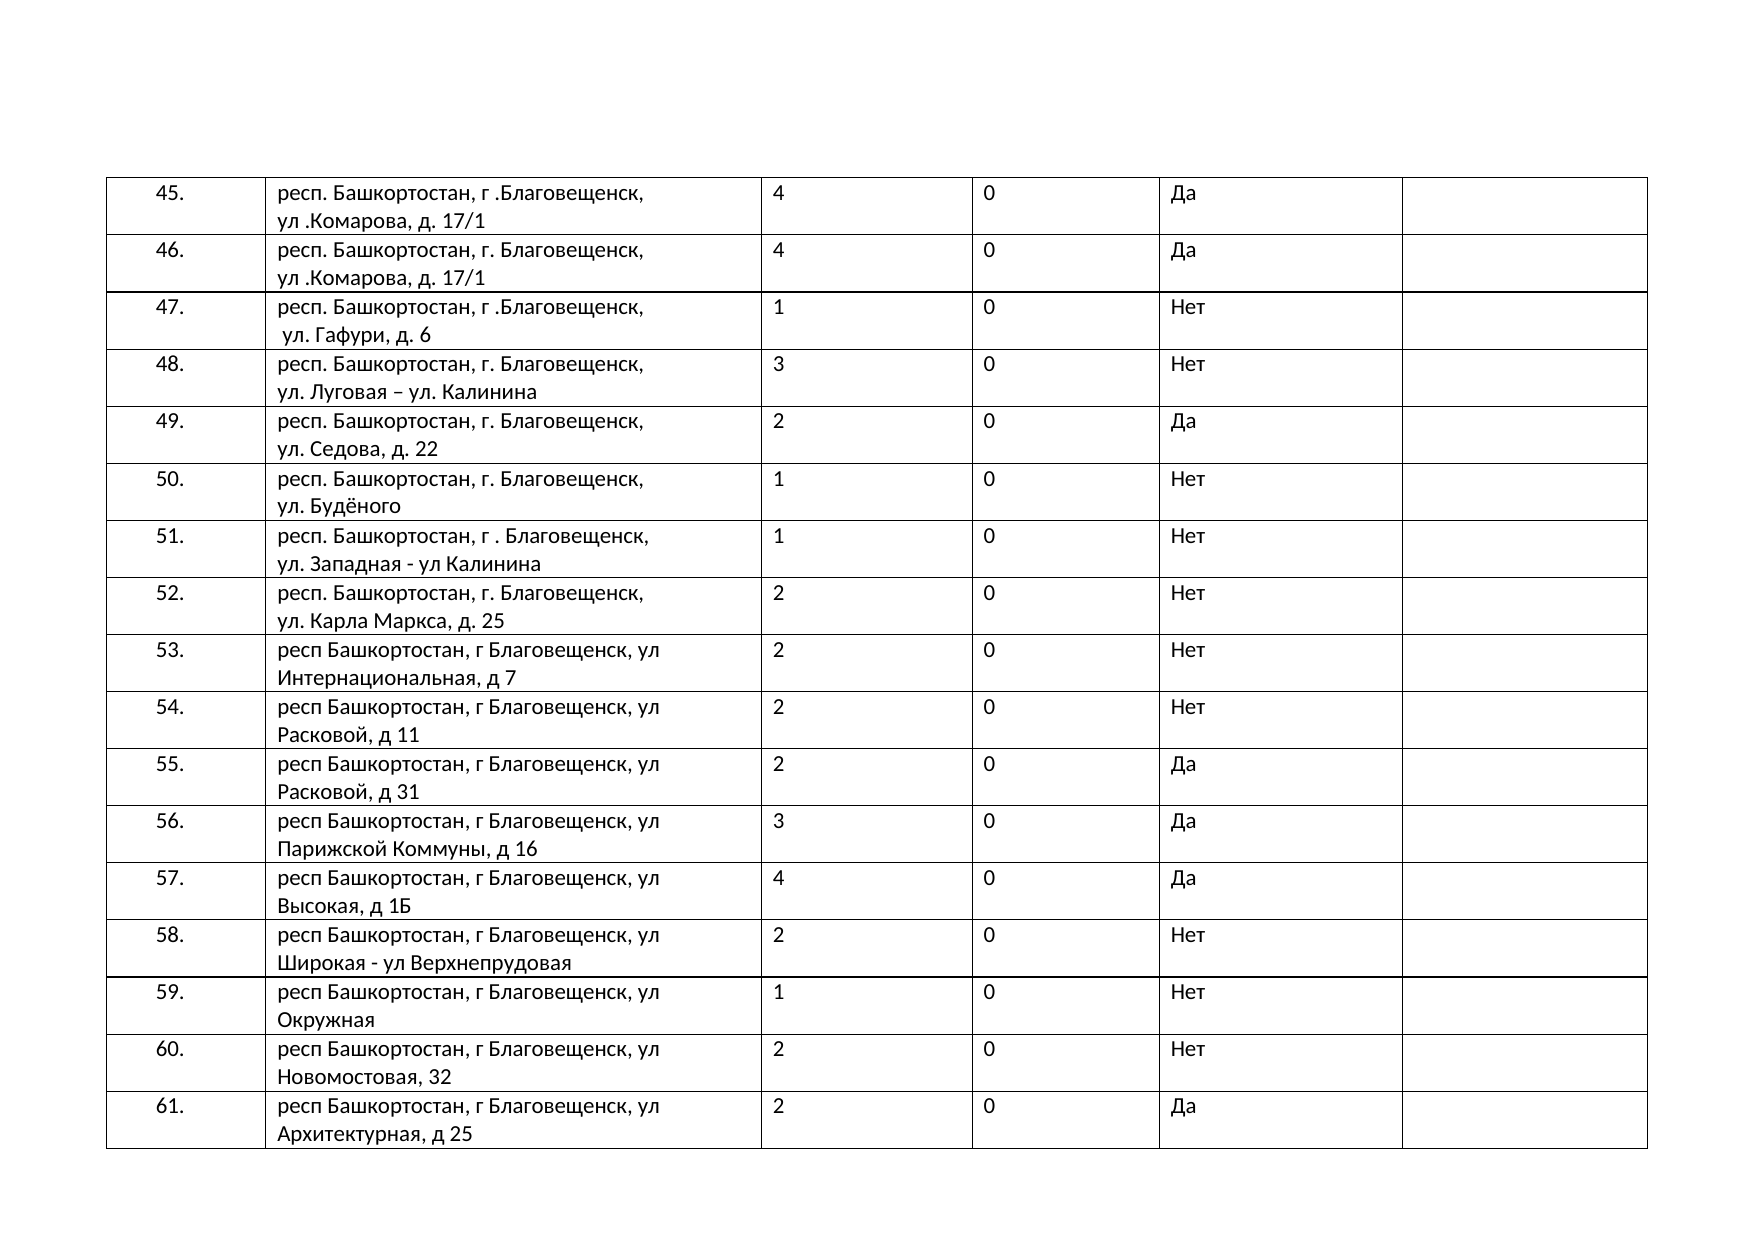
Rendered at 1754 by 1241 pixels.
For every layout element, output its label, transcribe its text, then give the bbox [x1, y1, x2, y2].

table_cell 2 [762, 920, 972, 976]
table_cell [1403, 1092, 1647, 1148]
table_cell 3 [762, 350, 972, 406]
table_cell Нет [1160, 521, 1402, 577]
table_cell 2 [762, 1035, 972, 1091]
table_cell [107, 178, 265, 234]
table_cell [1403, 293, 1647, 348]
table_cell [1403, 749, 1647, 805]
table_cell 0 [973, 635, 1159, 691]
table_cell респ. Башкортостан, г. Благовещенск, ул. Будёного [266, 464, 761, 520]
table_cell 4 [762, 235, 972, 291]
table_cell [107, 692, 265, 748]
table_cell 4 [762, 178, 972, 234]
table_cell [1403, 920, 1647, 976]
table_cell [107, 978, 265, 1033]
table_cell [1403, 235, 1647, 291]
table_cell респ. Башкортостан, г. Благовещенск, ул .Комарова, д. 17/1 [266, 235, 761, 291]
table_cell [1403, 521, 1647, 577]
table_cell [1403, 1035, 1647, 1091]
table_cell [107, 235, 265, 291]
table_cell [1403, 350, 1647, 406]
table_cell 3 [762, 806, 972, 862]
table_cell 0 [973, 806, 1159, 862]
table_cell респ Башкортостан, г Благовещенск, ул Парижской Коммуны, д 16 [266, 806, 761, 862]
table_cell 4 [762, 863, 972, 919]
table_cell 0 [973, 1035, 1159, 1091]
table_cell Да [1160, 178, 1402, 234]
table_cell [107, 749, 265, 805]
table_cell [107, 1092, 265, 1148]
table_cell респ Башкортостан, г Благовещенск, ул Широкая - ул Верхнепрудовая [266, 920, 761, 976]
table_cell Да [1160, 235, 1402, 291]
table_cell Нет [1160, 578, 1402, 634]
table_cell респ Башкортостан, г Благовещенск, ул Высокая, д 1Б [266, 863, 761, 919]
table_cell Нет [1160, 464, 1402, 520]
table_cell Да [1160, 806, 1402, 862]
table_cell респ Башкортостан, г Благовещенск, ул Архитектурная, д 25 [266, 1092, 761, 1148]
table_cell Нет [1160, 920, 1402, 976]
table_cell [1403, 635, 1647, 691]
table_cell [107, 293, 265, 348]
table_cell Нет [1160, 293, 1402, 348]
table_cell 0 [973, 407, 1159, 463]
table_cell Да [1160, 1092, 1402, 1148]
table_cell 0 [973, 235, 1159, 291]
table_cell 2 [762, 749, 972, 805]
table_cell респ Башкортостан, г Благовещенск, ул Интернациональная, д 7 [266, 635, 761, 691]
table_cell респ. Башкортостан, г. Благовещенск, ул. Карла Маркса, д. 25 [266, 578, 761, 634]
table_cell респ. Башкортостан, г .Благовещенск, ул. Гафури, д. 6 [266, 293, 761, 348]
table_cell [107, 806, 265, 862]
table_cell 0 [973, 578, 1159, 634]
table_cell [1403, 578, 1647, 634]
table_cell [1403, 178, 1647, 234]
table_cell 2 [762, 692, 972, 748]
table_cell [107, 635, 265, 691]
table_cell респ. Башкортостан, г. Благовещенск, ул. Седова, д. 22 [266, 407, 761, 463]
table_cell респ. Башкортостан, г .Благовещенск, ул .Комарова, д. 17/1 [266, 178, 761, 234]
table_cell 2 [762, 635, 972, 691]
table_cell респ Башкортостан, г Благовещенск, ул Расковой, д 11 [266, 692, 761, 748]
table_cell 0 [973, 464, 1159, 520]
table_cell респ Башкортостан, г Благовещенск, ул Расковой, д 31 [266, 749, 761, 805]
table_cell 1 [762, 978, 972, 1033]
table_cell Нет [1160, 692, 1402, 748]
table_cell [1403, 692, 1647, 748]
table_cell 0 [973, 863, 1159, 919]
table_cell [107, 521, 265, 577]
table_cell 0 [973, 978, 1159, 1033]
table_cell Да [1160, 749, 1402, 805]
table_cell 1 [762, 293, 972, 348]
table_cell [1403, 806, 1647, 862]
table_cell 2 [762, 578, 972, 634]
table_cell 0 [973, 178, 1159, 234]
table_cell Нет [1160, 978, 1402, 1033]
table_cell 2 [762, 1092, 972, 1148]
table_cell [107, 1035, 265, 1091]
table_cell [107, 350, 265, 406]
table_cell 0 [973, 692, 1159, 748]
table_cell респ. Башкортостан, г. Благовещенск, ул. Луговая – ул. Калинина [266, 350, 761, 406]
table_cell [1403, 407, 1647, 463]
table_cell [107, 863, 265, 919]
table_cell [107, 464, 265, 520]
table_cell 0 [973, 1092, 1159, 1148]
table_cell 0 [973, 350, 1159, 406]
table_cell 0 [973, 293, 1159, 348]
table_cell Нет [1160, 1035, 1402, 1091]
table_cell респ Башкортостан, г Благовещенск, ул Новомостовая, 32 [266, 1035, 761, 1091]
table_cell респ. Башкортостан, г . Благовещенск, ул. Западная - ул Калинина [266, 521, 761, 577]
table_cell Да [1160, 407, 1402, 463]
table_cell [1403, 464, 1647, 520]
table_cell 0 [973, 521, 1159, 577]
table_cell [1403, 978, 1647, 1033]
table_cell [107, 920, 265, 976]
table_cell 0 [973, 920, 1159, 976]
table_cell респ Башкортостан, г Благовещенск, ул Окружная [266, 978, 761, 1033]
table_cell Нет [1160, 350, 1402, 406]
table_cell [107, 407, 265, 463]
table_cell 1 [762, 464, 972, 520]
table_cell [1403, 863, 1647, 919]
table_cell 1 [762, 521, 972, 577]
table_cell Нет [1160, 635, 1402, 691]
table_cell Да [1160, 863, 1402, 919]
table_cell [107, 578, 265, 634]
table_cell 0 [973, 749, 1159, 805]
table_cell 2 [762, 407, 972, 463]
